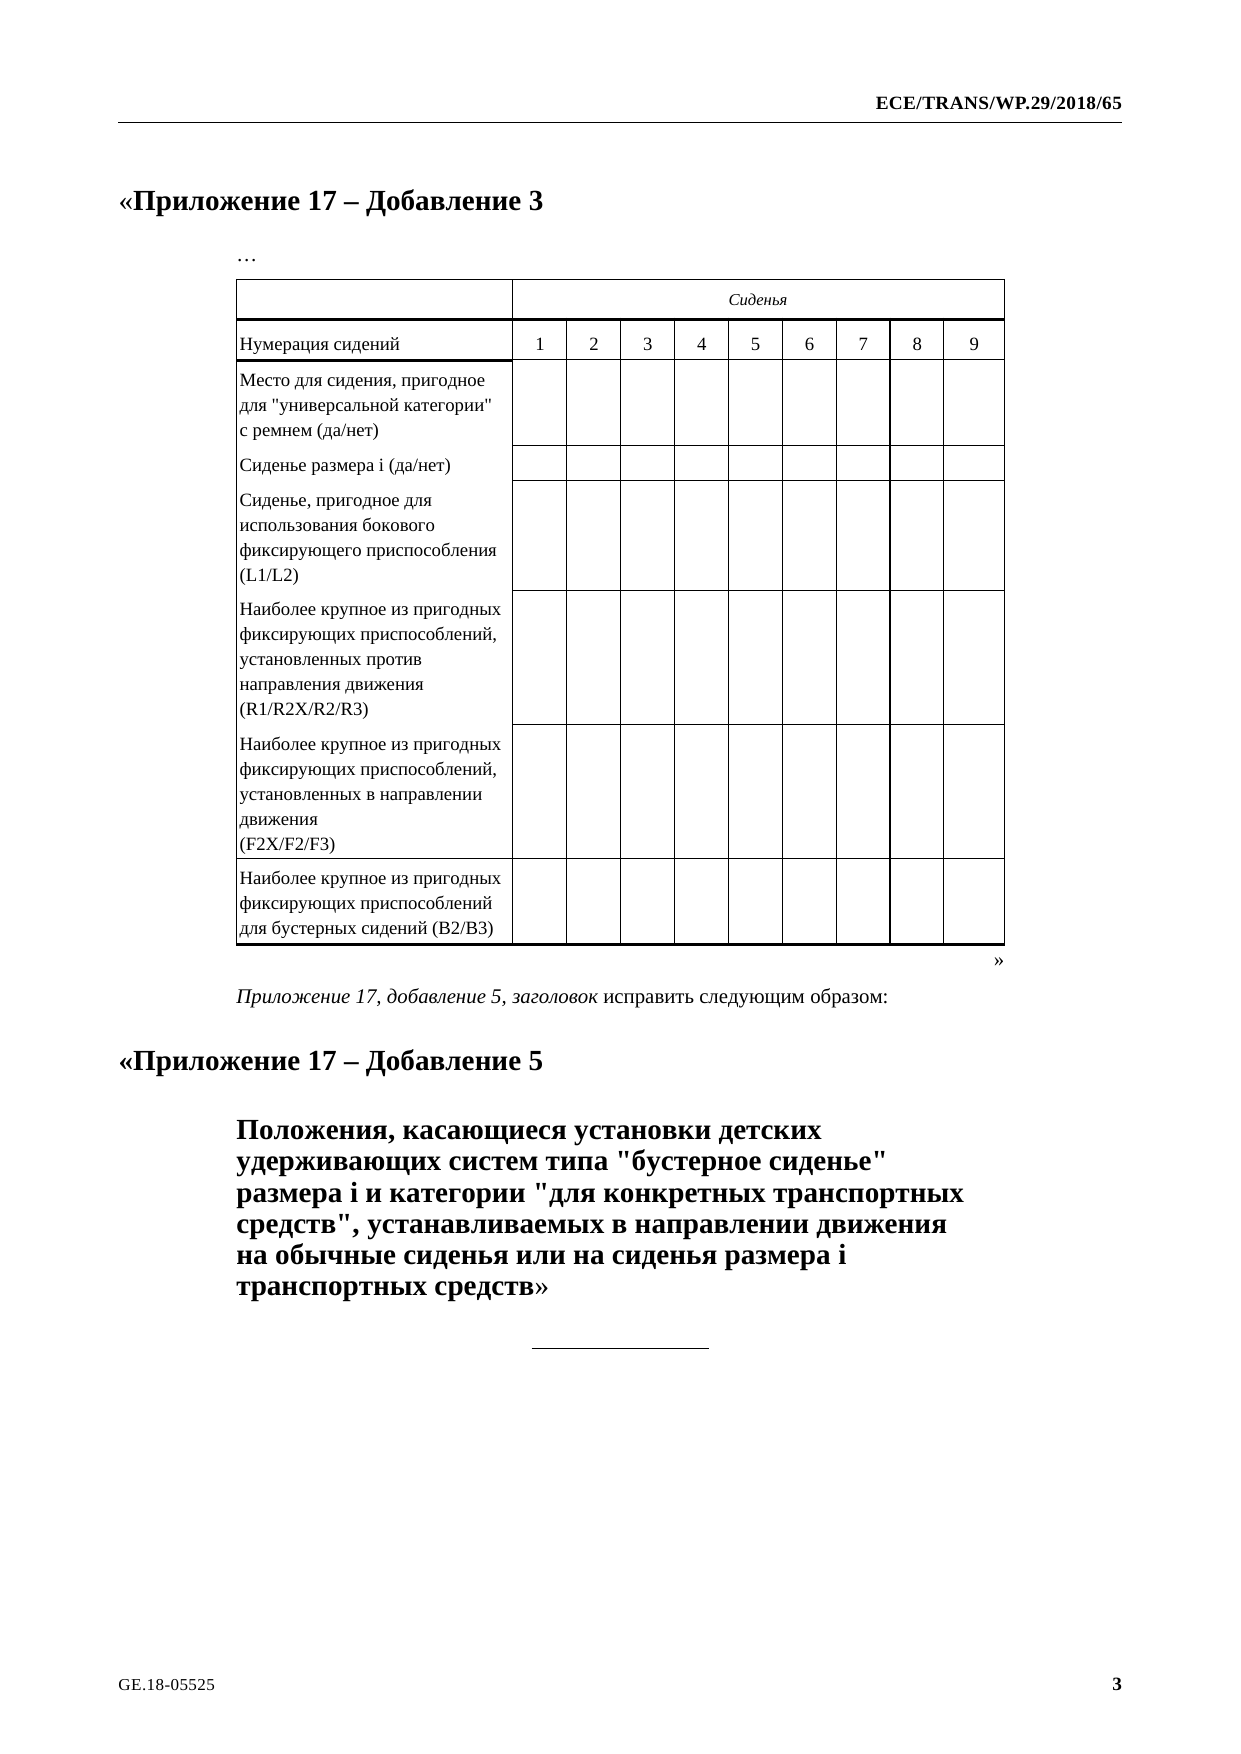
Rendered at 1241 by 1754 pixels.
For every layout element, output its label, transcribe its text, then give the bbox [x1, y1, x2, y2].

table_cell [891, 446, 943, 480]
table_cell [729, 725, 782, 858]
table_cell [891, 859, 943, 943]
table_cell Наиболее крупное из пригодных фиксирующих приспособлений, установленных в направлении движения (F2X/F2/F3) [237, 724, 512, 858]
table_cell [513, 360, 566, 445]
table_cell 8 [891, 321, 943, 358]
table_header Сиденья [513, 280, 1004, 317]
table_cell [621, 859, 674, 943]
table_cell [944, 725, 1004, 858]
table_cell [783, 725, 836, 858]
table_cell 3 [621, 321, 674, 358]
table_cell 2 [567, 321, 620, 358]
table_cell [783, 859, 836, 943]
table_cell [567, 725, 620, 858]
table_cell 5 [729, 321, 782, 358]
table_cell [675, 481, 728, 589]
table_cell Место для сидения, пригодное для "универсальной категории" с ремнем (да/нет) [237, 362, 512, 445]
table_cell [783, 360, 836, 445]
table_cell 7 [837, 321, 889, 358]
table_cell [513, 446, 566, 480]
table_cell Наиболее крупное из пригодных фиксирующих приспособлений для бустерных сидений (B2/B3) [237, 859, 512, 943]
table_cell [891, 360, 943, 445]
table_cell [944, 591, 1004, 724]
table_cell [783, 481, 836, 589]
table_cell [837, 360, 889, 445]
table_cell [944, 360, 1004, 445]
table_cell [837, 591, 889, 724]
table_cell [621, 725, 674, 858]
table_cell [891, 725, 943, 858]
table_cell [891, 481, 943, 589]
text «Приложение 17 – Добавление 3 [118, 185, 1004, 216]
table_cell [729, 591, 782, 724]
table_cell [837, 725, 889, 858]
table_cell [621, 481, 674, 589]
table_cell [513, 859, 566, 943]
table_cell 6 [783, 321, 836, 358]
table_cell [837, 859, 889, 943]
table_cell [729, 859, 782, 943]
table_cell [944, 859, 1004, 943]
table_cell Нумерация сидений [237, 321, 512, 358]
table_cell [675, 859, 728, 943]
table_header [237, 280, 512, 317]
table_cell [513, 725, 566, 858]
text Положения, касающиеся установки детских удерживающих систем типа "бустерное сиденье" размера i и категории "для конкретных транспортных средств", устанавливаемых в направлении движения на обычные сиденья или на сиденья размера i транспортных средств» [118, 1114, 1004, 1302]
table_cell Сиденье, пригодное для использования бокового фиксирующего приспособления (L1/L2) [237, 480, 512, 589]
table_cell [675, 725, 728, 858]
table_cell [675, 591, 728, 724]
table_cell [837, 481, 889, 589]
table_cell [891, 591, 943, 724]
table_cell [729, 360, 782, 445]
table_cell [621, 591, 674, 724]
table_cell 9 [944, 321, 1004, 358]
table_cell [944, 481, 1004, 589]
table_cell Сиденье размера i (да/нет) [237, 445, 512, 480]
text «Приложение 17 – Добавление 5 [118, 1046, 1004, 1077]
table_cell 1 [513, 321, 566, 358]
table_cell [675, 360, 728, 445]
table_cell [675, 446, 728, 480]
table_cell [837, 446, 889, 480]
table_cell [729, 446, 782, 480]
table_cell [621, 360, 674, 445]
text Приложение 17, добавление 5, заголовок исправить следующим образом: [236, 983, 1004, 1008]
table_cell [567, 360, 620, 445]
table_cell Наиболее крупное из пригодных фиксирующих приспособлений, установленных против направления движения (R1/R2X/R2/R3) [237, 590, 512, 724]
table_cell [729, 481, 782, 589]
table_cell [783, 591, 836, 724]
table_cell [621, 446, 674, 480]
table_cell [567, 859, 620, 943]
table_cell [513, 481, 566, 589]
table_cell [567, 591, 620, 724]
table_cell [567, 446, 620, 480]
table_cell [944, 446, 1004, 480]
text … [236, 241, 1004, 266]
table_cell [567, 481, 620, 589]
text » [236, 946, 1004, 971]
table_cell [783, 446, 836, 480]
table_cell 4 [675, 321, 728, 358]
table_cell [513, 591, 566, 724]
